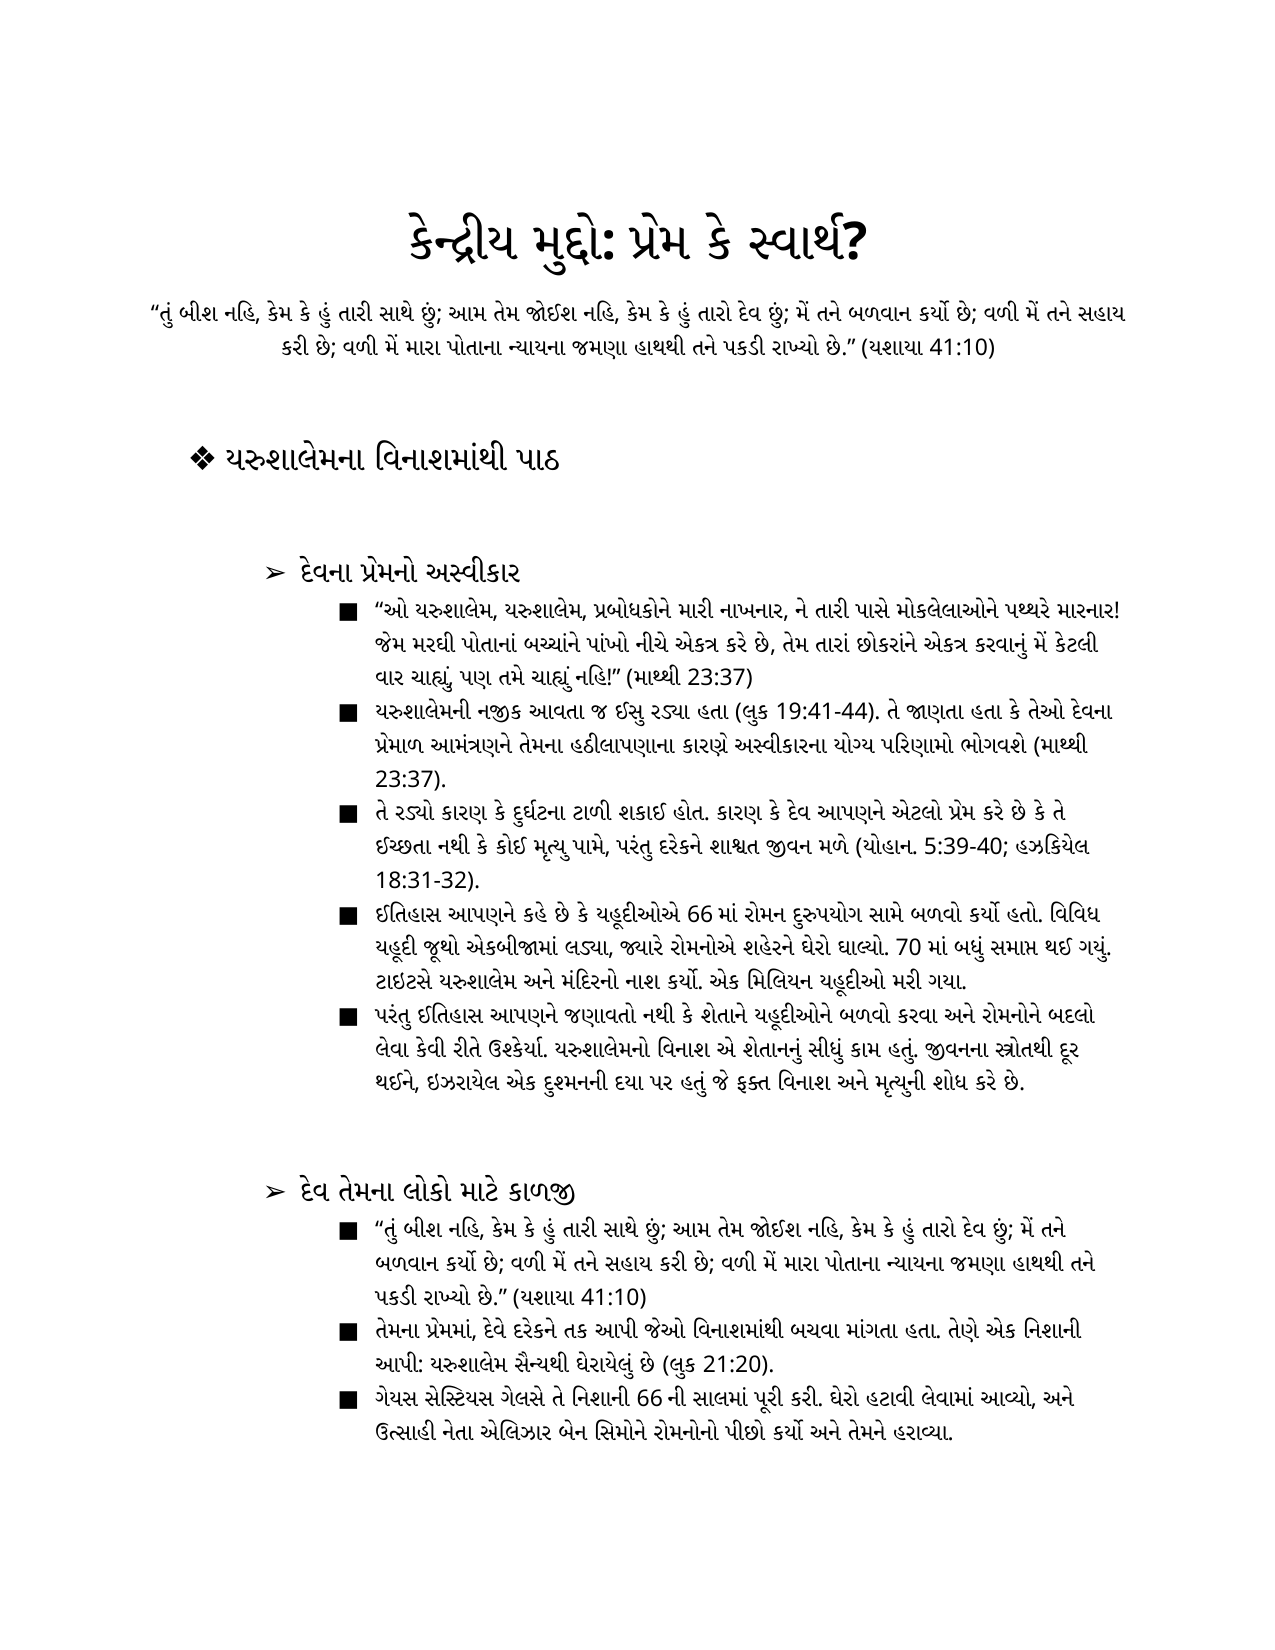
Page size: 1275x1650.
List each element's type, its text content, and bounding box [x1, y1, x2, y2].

list યરુશાલેમની નજીક આવતા જ ઈસુ રડ્યા હતા (લુક 19:41-44). તે જાણતા હતા કે તેઓ દેવના પ્રેમાળ આમંત્રણને તેમના હઠીલાપણાના કારણ્રે અસ્વીકારના યોગ્ય પરિણામો ભોગવશે (માથ્થી 23:37). [337, 695, 1125, 794]
list ઈતિહાસ આપણને કહે છે કે યહૂદીઓએ 66માં રોમન દુરુપયોગ સામે બળવો કર્યો હતો. વિવિધ યહૂદી જૂથો એકબીજામાં લડ્યા, જ્યારે રોમનોએ શહેરને ઘેરો ઘાલ્યો. 70 માં બધું સમાપ્ત થઈ ગયું. ટાઇટસે યરુશાલેમ અને મંદિરનો નાશ કર્યો. એક મિલિયન યહૂદીઓ મરી ગયા. [337, 897, 1125, 996]
list તે રડ્યો કારણ કે દુર્ઘટના ટાળી શકાઈ હોત. કારણ કે દેવ આપણને એટલો પ્રેમ કરે છે કે તે ઈચ્છતા નથી કે કોઈ મૃત્યુ પામે, પરંતુ દરેકને શાશ્વત જીવન મળે (યોહાન. 5:39-40; હઝકિયેલ 18:31-32). [337, 796, 1125, 895]
list યરુશાલેમના વિનાશમાંથી પાઠ [187, 435, 1125, 480]
list ગેયસ સેસ્ટિયસ ગેલસે તે નિશાની 66ની સાલમાં પૂરી કરી. ઘેરો હટાવી લેવામાં આવ્યો, અને ઉત્સાહી નેતા એલિઝાર બેન સિમોને રોમનોનો પીછો કર્યો અને તેમને હરાવ્યા. [337, 1382, 1125, 1447]
text કેન્દ્રીય મુદ્દો: પ્રેમ કે સ્વાર્થ? [150, 204, 1125, 275]
list દેવના પ્રેમનો અસ્વીકાર [262, 551, 1125, 591]
list દેવ તેમના લોકો માટે કાળજી [262, 1170, 1125, 1210]
text “તું બીશ નહિ, કેમ કે હું તારી સાથે છું; આમ તેમ જોઈશ નહિ, કેમ કે હું તારો દેવ છું; મેં તને બળવાન કર્યો છે; વળી મેં તને સહાય કરી છે; વળી મેં મારા પોતાના ન્યાયના જમણા હાથથી તને પકડી રાખ્યો છે.” (યશાયા 41:10) [150, 297, 1125, 362]
list “તું બીશ નહિ, કેમ કે હું તારી સાથે છું; આમ તેમ જોઈશ નહિ, કેમ કે હું તારો દેવ છું; મેં તને બળવાન કર્યો છે; વળી મેં તને સહાય કરી છે; વળી મેં મારા પોતાના ન્યાયના જમણા હાથથી તને પકડી રાખ્યો છે.” (યશાયા 41:10) [337, 1213, 1125, 1312]
list પરંતુ ઈતિહાસ આપણને જણાવતો નથી કે શેતાને યહૂદીઓને બળવો કરવા અને રોમનોને બદલો લેવા કેવી રીતે ઉશ્કેર્યા. યરુશાલેમનો વિનાશ એ શેતાનનું સીધું કામ હતું. જીવનના સ્ત્રોતથી દૂર થઈને, ઇઝરાયેલ એક દુશ્મનની દયા પર હતું જે ફક્ત વિનાશ અને મૃત્યુની શોધ કરે છે. [337, 999, 1125, 1097]
list “ઓ યરુશાલેમ, યરુશાલેમ, પ્રબોધકોને મારી નાખનાર, ને તારી પાસે મોકલેલાઓને પથ્થરે મારનાર! જેમ મરઘી પોતાનાં બચ્ચાંને પાંખો નીચે એકત્ર કરે છે, તેમ તારાં છોકરાંને એકત્ર કરવાનું મેં કેટલી વાર ‍ચાહ્યું, પણ તમે ચાહ્યું નહિ!” (માથ્થી 23:37) [337, 594, 1125, 692]
list તેમના પ્રેમમાં, દેવે દરેકને તક આપી જેઓ વિનાશમાંથી બચવા માંગતા હતા. તેણે એક નિશાની આપી: યરુશાલેમ સૈન્યથી ઘેરાયેલું છે (લુક 21:20). [337, 1314, 1125, 1379]
